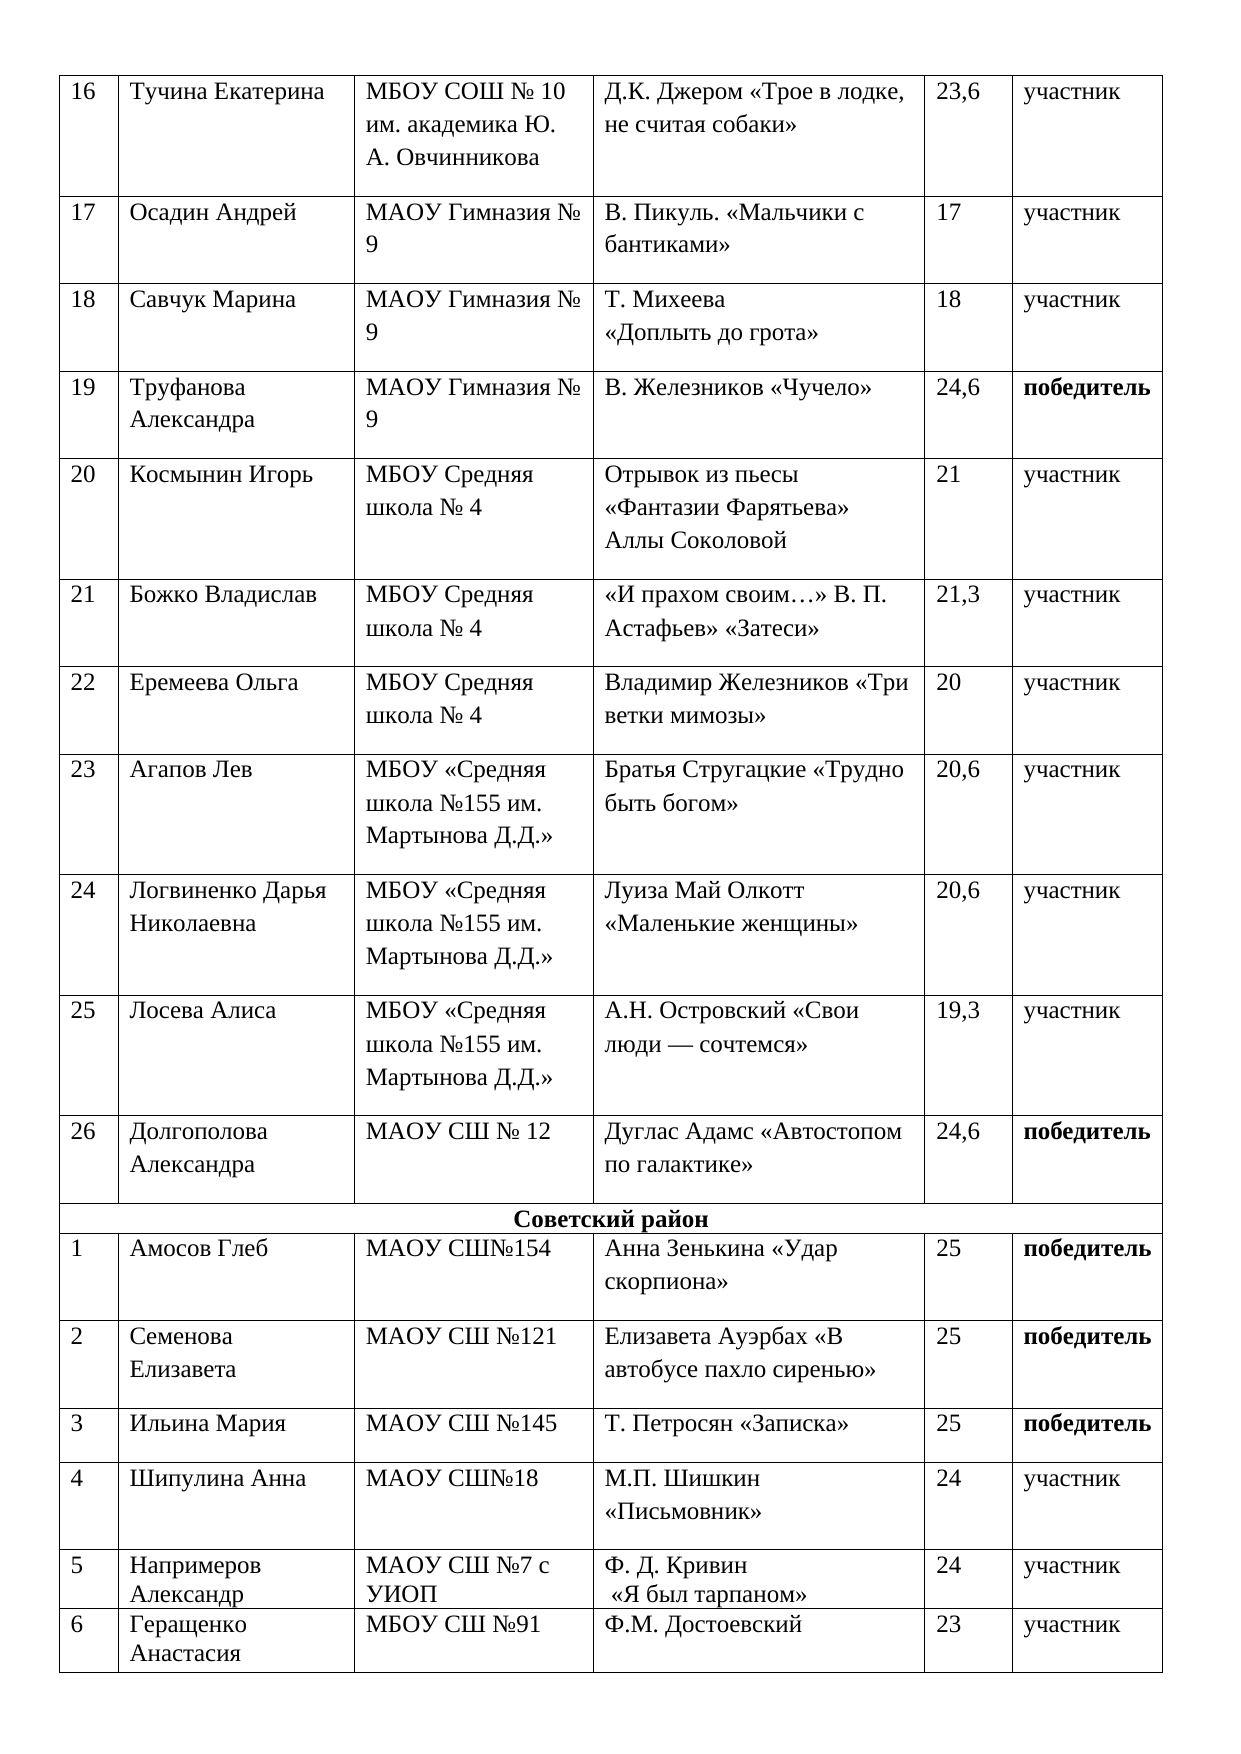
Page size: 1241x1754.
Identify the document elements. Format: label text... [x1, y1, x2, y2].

table_cell участник [1013, 580, 1162, 666]
table_cell 25 [925, 1234, 1012, 1320]
table_cell 24 [60, 875, 118, 994]
table_cell 5 [60, 1550, 118, 1608]
table_cell Труфанова Александра [119, 372, 354, 458]
table_cell победитель [1013, 1116, 1162, 1203]
table_cell 4 [60, 1463, 118, 1549]
table_cell участник [1013, 459, 1162, 578]
table_cell Агапов Лев [119, 755, 354, 874]
table_cell МАОУ СШ №7 с УИОП [355, 1550, 593, 1608]
table_cell победитель [1013, 1234, 1162, 1320]
table_cell Елизавета Ауэрбах «В автобусе пахло сиренью» [594, 1321, 924, 1407]
table_cell 22 [60, 667, 118, 753]
table_cell МАОУ СШ№154 [355, 1234, 593, 1320]
table_cell победитель [1013, 1321, 1162, 1407]
table_cell Д.К. Джером «Трое в лодке, не считая собаки» [594, 76, 924, 196]
table_cell 25 [925, 1321, 1012, 1407]
table_cell МАОУ Гимназия № 9 [355, 197, 593, 283]
table_cell 20,6 [925, 755, 1012, 874]
table_cell Семенова Елизавета [119, 1321, 354, 1407]
table_cell Советский район [60, 1204, 1162, 1232]
table_cell Т. Михеева «Доплыть до грота» [594, 284, 924, 371]
table_cell 21,3 [925, 580, 1012, 666]
table_cell 21 [60, 580, 118, 666]
table_cell М.П. Шишкин «Письмовник» [594, 1463, 924, 1549]
table_cell 6 [60, 1609, 118, 1672]
table_cell МАОУ СШ № 12 [355, 1116, 593, 1203]
table_cell Луиза Май Олкотт «Маленькие женщины» [594, 875, 924, 994]
table_cell Дуглас Адамс «Автостопом по галактике» [594, 1116, 924, 1203]
table_cell Шипулина Анна [119, 1463, 354, 1549]
table_cell участник [1013, 996, 1162, 1115]
table_cell МАОУ СШ №145 [355, 1409, 593, 1462]
table_cell В. Железников «Чучело» [594, 372, 924, 458]
table_cell 21 [925, 459, 1012, 578]
table_cell участник [1013, 1609, 1162, 1672]
table_cell участник [1013, 76, 1162, 196]
table_cell Напримеров Александр [119, 1550, 354, 1608]
table_cell Ильина Мария [119, 1409, 354, 1462]
table_cell 3 [60, 1409, 118, 1462]
table_cell 18 [925, 284, 1012, 371]
table_cell Осадин Андрей [119, 197, 354, 283]
table_cell победитель [1013, 372, 1162, 458]
table_cell Божко Владислав [119, 580, 354, 666]
table_cell МАОУ Гимназия № 9 [355, 372, 593, 458]
table_cell 24,6 [925, 1116, 1012, 1203]
table_cell участник [1013, 1550, 1162, 1608]
table_cell МБОУ «Средняя школа №155 им. Мартынова Д.Д.» [355, 996, 593, 1115]
table_cell Лосева Алиса [119, 996, 354, 1115]
table_cell участник [1013, 197, 1162, 283]
table_cell 25 [60, 996, 118, 1115]
table_cell 25 [925, 1409, 1012, 1462]
table_cell «И прахом своим…» В. П. Астафьев» «Затеси» [594, 580, 924, 666]
table_cell Т. Петросян «Записка» [594, 1409, 924, 1462]
table_cell Амосов Глеб [119, 1234, 354, 1320]
table_cell Отрывок из пьесы «Фантазии Фарятьева» Аллы Соколовой [594, 459, 924, 578]
table_cell Космынин Игорь [119, 459, 354, 578]
table_cell Долгополова Александра [119, 1116, 354, 1203]
table_cell В. Пикуль. «Мальчики с бантиками» [594, 197, 924, 283]
table_cell 23,6 [925, 76, 1012, 196]
table_cell Ф. Д. Кривин «Я был тарпаном» [594, 1550, 924, 1608]
table_cell МАОУ Гимназия № 9 [355, 284, 593, 371]
table_cell МБОУ «Средняя школа №155 им. Мартынова Д.Д.» [355, 875, 593, 994]
table_cell участник [1013, 875, 1162, 994]
table_cell 20 [925, 667, 1012, 753]
table_cell 23 [60, 755, 118, 874]
table_cell Савчук Марина [119, 284, 354, 371]
table_cell МБОУ Средняя школа № 4 [355, 667, 593, 753]
table_cell 24 [925, 1463, 1012, 1549]
table_cell 16 [60, 76, 118, 196]
table_cell участник [1013, 1463, 1162, 1549]
table_cell Логвиненко Дарья Николаевна [119, 875, 354, 994]
table_cell 1 [60, 1234, 118, 1320]
table_cell 2 [60, 1321, 118, 1407]
table_cell Анна Зенькина «Удар скорпиона» [594, 1234, 924, 1320]
table_cell МБОУ Средняя школа № 4 [355, 459, 593, 578]
table_cell Владимир Железников «Три ветки мимозы» [594, 667, 924, 753]
table_cell 20,6 [925, 875, 1012, 994]
table_cell победитель [1013, 1409, 1162, 1462]
table_cell МБОУ СОШ № 10 им. академика Ю. А. Овчинникова [355, 76, 593, 196]
table_cell 19 [60, 372, 118, 458]
table_cell Тучина Екатерина [119, 76, 354, 196]
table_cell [594, 1609, 924, 1672]
table_cell 17 [60, 197, 118, 283]
table_cell 19,3 [925, 996, 1012, 1115]
table_cell МБОУ СШ №91 [355, 1609, 593, 1672]
table_cell 20 [60, 459, 118, 578]
table_cell А.Н. Островский «Свои люди — сочтемся» [594, 996, 924, 1115]
table_cell участник [1013, 284, 1162, 371]
table_cell МАОУ СШ№18 [355, 1463, 593, 1549]
table_cell 18 [60, 284, 118, 371]
table_cell участник [1013, 667, 1162, 753]
table_cell МАОУ СШ №121 [355, 1321, 593, 1407]
table_cell 26 [60, 1116, 118, 1203]
table_cell Геращенко Анастасия [119, 1609, 354, 1672]
table_cell Братья Стругацкие «Трудно быть богом» [594, 755, 924, 874]
table_cell Еремеева Ольга [119, 667, 354, 753]
table_cell участник [1013, 755, 1162, 874]
table_cell 17 [925, 197, 1012, 283]
table_cell 23 [925, 1609, 1012, 1672]
table_cell 24,6 [925, 372, 1012, 458]
table_cell МБОУ Средняя школа № 4 [355, 580, 593, 666]
table_cell 24 [925, 1550, 1012, 1608]
table_cell МБОУ «Средняя школа №155 им. Мартынова Д.Д.» [355, 755, 593, 874]
